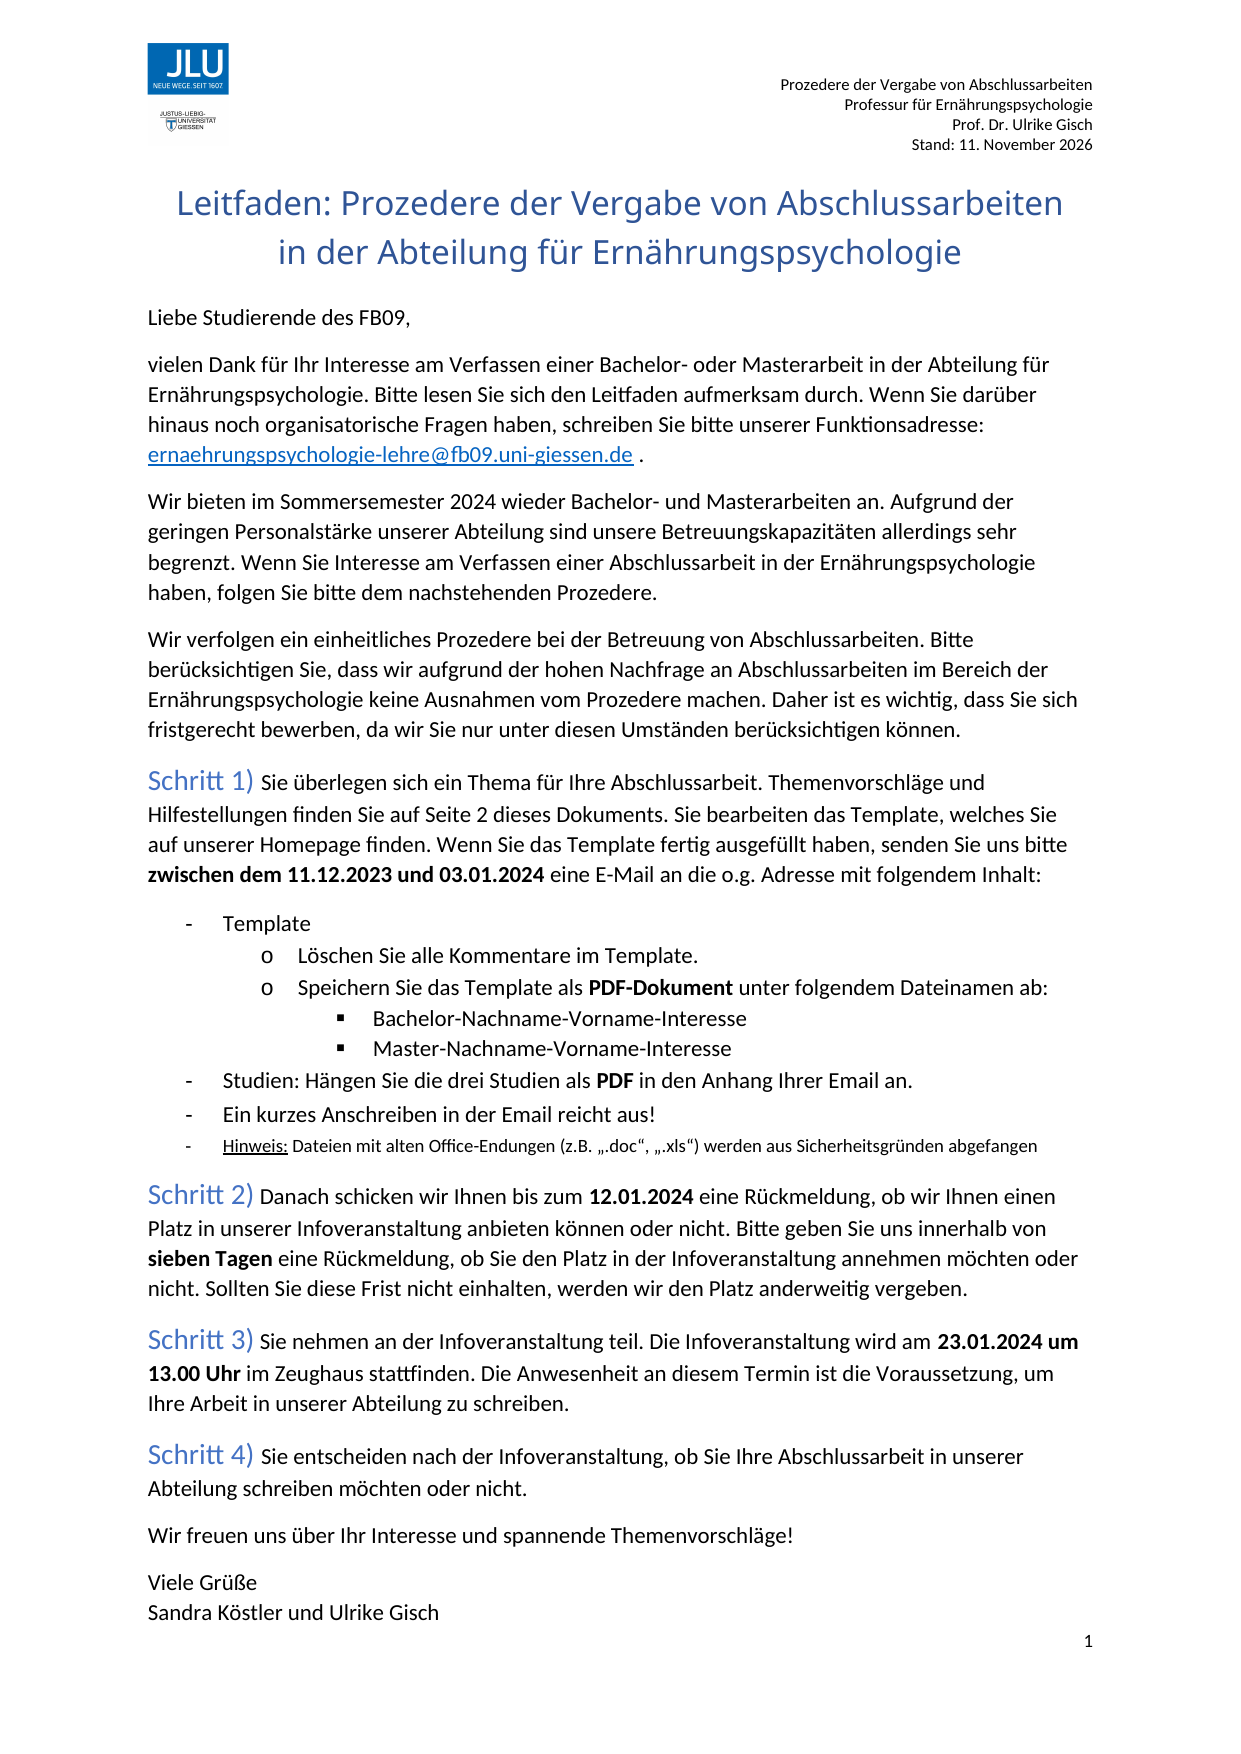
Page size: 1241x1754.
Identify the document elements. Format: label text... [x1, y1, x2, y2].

list Master-Nachname-Vorname-Interesse [335, 1034, 1093, 1062]
list Studien: Hängen Sie die drei Studien als PDF in den Anhang Ihrer Email an. [185, 1064, 1093, 1096]
list Template [185, 907, 1093, 939]
text vielen Dank für Ihr Interesse am Verfassen einer Bachelor- oder Masterarbeit in der Abteilung für Ernährungspsychologie. Bitte lesen Sie sich den Leitfaden aufmerksam durch. Wenn Sie darüber hinaus noch organisatorische Fragen haben, schreiben Sie bitte unserer Funktionsadresse: ernaehrungspsychologie-lehre@fb09.uni-giessen.de . [148, 350, 1093, 468]
text Wir bieten im Sommersemester 2024 wieder Bachelor- und Masterarbeiten an. Aufgrund der geringen Personalstärke unserer Abteilung sind unsere Betreuungskapazitäten allerdings sehr begrenzt. Wenn Sie Interesse am Verfassen einer Abschlussarbeit in der Ernährungspsychologie haben, folgen Sie bitte dem nachstehenden Prozedere. [148, 487, 1093, 606]
list Speichern Sie das Template als PDF-Dokument unter folgendem Dateinamen ab: [260, 973, 1093, 1002]
text Schritt 2) Danach schicken wir Ihnen bis zum 12.01.2024 eine Rückmeldung, ob wir Ihnen einen Platz in unserer Infoveranstaltung anbieten können oder nicht. Bitte geben Sie uns innerhalb von sieben Tagen eine Rückmeldung, ob Sie den Platz in der Infoveranstaltung annehmen möchten oder nicht. Sollten Sie diese Frist nicht einhalten, werden wir den Platz anderweitig vergeben. [148, 1176, 1093, 1302]
text Viele Grüße [148, 1568, 1093, 1596]
subtitle Leitfaden: Prozedere der Vergabe von Abschlussarbeiten in der Abteilung für Ernährungspsychologie [148, 180, 1093, 274]
text Wir verfolgen ein einheitliches Prozedere bei der Betreuung von Abschlussarbeiten. Bitte berücksichtigen Sie, dass wir aufgrund der hohen Nachfrage an Abschlussarbeiten im Bereich der Ernährungspsychologie keine Ausnahmen vom Prozedere machen. Daher ist es wichtig, dass Sie sich fristgerecht bewerben, da wir Sie nur unter diesen Umständen berücksichtigen können. [148, 625, 1093, 743]
text Wir freuen uns über Ihr Interesse und spannende Themenvorschläge! [148, 1521, 1093, 1549]
list Löschen Sie alle Kommentare im Template. [260, 941, 1093, 970]
list Ein kurzes Anschreiben in der Email reicht aus! [185, 1098, 1093, 1129]
picture [147, 43, 229, 146]
text Schritt 1) Sie überlegen sich ein Thema für Ihre Abschlussarbeit. Themenvorschläge und Hilfestellungen finden Sie auf Seite 2 dieses Dokuments. Sie bearbeiten das Template, welches Sie auf unserer Homepage finden. Wenn Sie das Template fertig ausgefüllt haben, senden Sie uns bitte zwischen dem 11.12.2023 und 03.01.2024 eine E-Mail an die o.g. Adresse mit folgendem Inhalt: [148, 762, 1093, 888]
text Schritt 4) Sie entscheiden nach der Infoveranstaltung, ob Sie Ihre Abschlussarbeit in unserer Abteilung schreiben möchten oder nicht. [148, 1436, 1093, 1502]
list Hinweis: Dateien mit alten Office-Endungen (z.B. „.doc“, „.xls“) werden aus Sicherheitsgründen abgefangen [185, 1132, 1093, 1157]
text Sandra Köstler und Ulrike Gisch [148, 1598, 1093, 1626]
text Schritt 3) Sie nehmen an der Infoveranstaltung teil. Die Infoveranstaltung wird am 23.01.2024 um 13.00 Uhr im Zeughaus stattfinden. Die Anwesenheit an diesem Termin ist die Voraussetzung, um Ihre Arbeit in unserer Abteilung zu schreiben. [148, 1321, 1093, 1417]
list Bachelor-Nachname-Vorname-Interesse [335, 1004, 1093, 1032]
text Liebe Studierende des FB09, [148, 303, 1093, 331]
